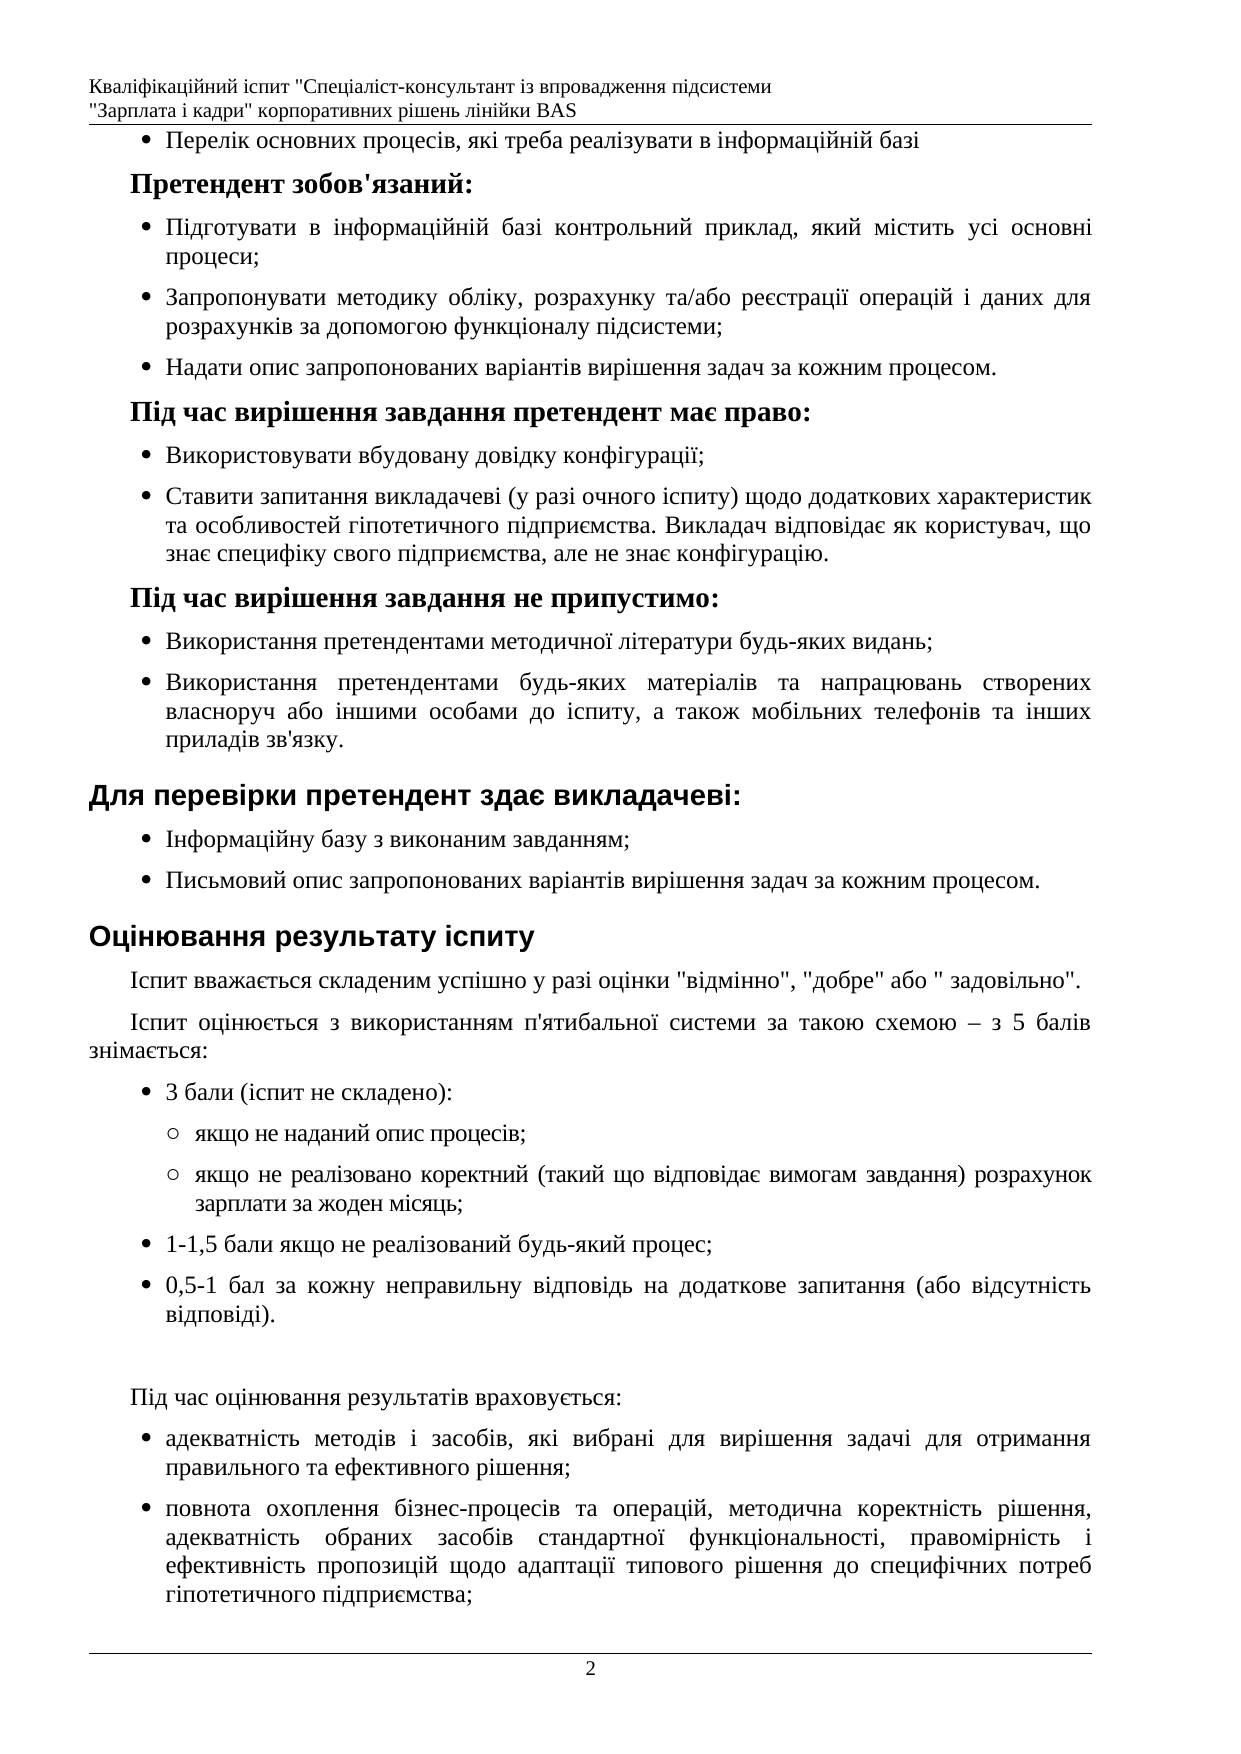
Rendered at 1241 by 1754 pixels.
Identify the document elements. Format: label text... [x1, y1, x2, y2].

text Під час оцінювання результатів враховується: [89, 1382, 1092, 1410]
text Використовувати вбудовану довідку конфігурації; [142, 440, 1092, 468]
text Претендент зобов'язаний: [89, 166, 1092, 200]
text Письмовий опис запропонованих варіантів вирішення задач за кожним процесом. [142, 866, 1092, 894]
text Іспит вважається складеним успішно у разі оцінки "відмінно", "добре" або " задовільно". [89, 965, 1092, 994]
text 0,5-1 бал за кожну неправильну відповідь на додаткове запитання (або відсутність відповіді). [142, 1270, 1092, 1328]
text Іспит оцінюється з використанням п'ятибальної системи за такою схемою – з 5 балів знімається: [89, 1007, 1092, 1064]
text Запропонувати методику обліку, розрахунку та/або реєстрації операцій і даних для розрахунків за допомогою функціоналу підсистеми; [142, 282, 1092, 340]
text якщо не наданий опис процесів; [165, 1118, 1092, 1147]
text якщо не реалізовано коректний (такий що відповідає вимогам завдання) розрахунок зарплати за жоден місяць; [165, 1159, 1092, 1217]
text повнота охоплення бізнес-процесів та операцій, методична коректність рішення, адекватність обраних засобів стандартної функціональності, правомірність і ефективність пропозицій щодо адаптації типового рішення до специфічних потреб гіпотетичного підприємства; [142, 1493, 1092, 1608]
text Використання претендентами будь-яких матеріалів та напрацювань створених власноруч або іншими особами до іспиту, а також мобільних телефонів та інших приладів зв'язку. [142, 667, 1092, 753]
subtitle Оцінювання результату іспиту [89, 919, 1092, 953]
text 3 бали (іспит не складено): [142, 1077, 1092, 1105]
text Підготувати в інформаційній базі контрольний приклад, який містить усі основні процеси; [142, 212, 1092, 270]
text Надати опис запропонованих варіантів вирішення задач за кожним процесом. [142, 352, 1092, 381]
text Під час вирішення завдання претендент має право: [89, 394, 1092, 427]
text Перелік основних процесів, які треба реалізувати в інформаційній базі [142, 125, 1092, 154]
text Ставити запитання викладачеві (у разі очного іспиту) щодо додаткових характеристик та особливостей гіпотетичного підприємства. Викладач відповідає як користувач, що знає специфіку свого підприємства, але не знає конфігурацію. [142, 481, 1092, 567]
text Використання претендентами методичної літератури будь-яких видань; [142, 626, 1092, 654]
text Під час вирішення завдання не припустимо: [89, 580, 1092, 613]
text Інформаційну базу з виконаним завданням; [142, 824, 1092, 853]
text адекватність методів і засобів, які вибрані для вирішення задачі для отримання правильного та ефективного рішення; [142, 1423, 1092, 1480]
subtitle Для перевірки претендент здає викладачеві: [89, 778, 1092, 812]
text 1-1,5 бали якщо не реалізований будь-який процес; [142, 1229, 1092, 1258]
